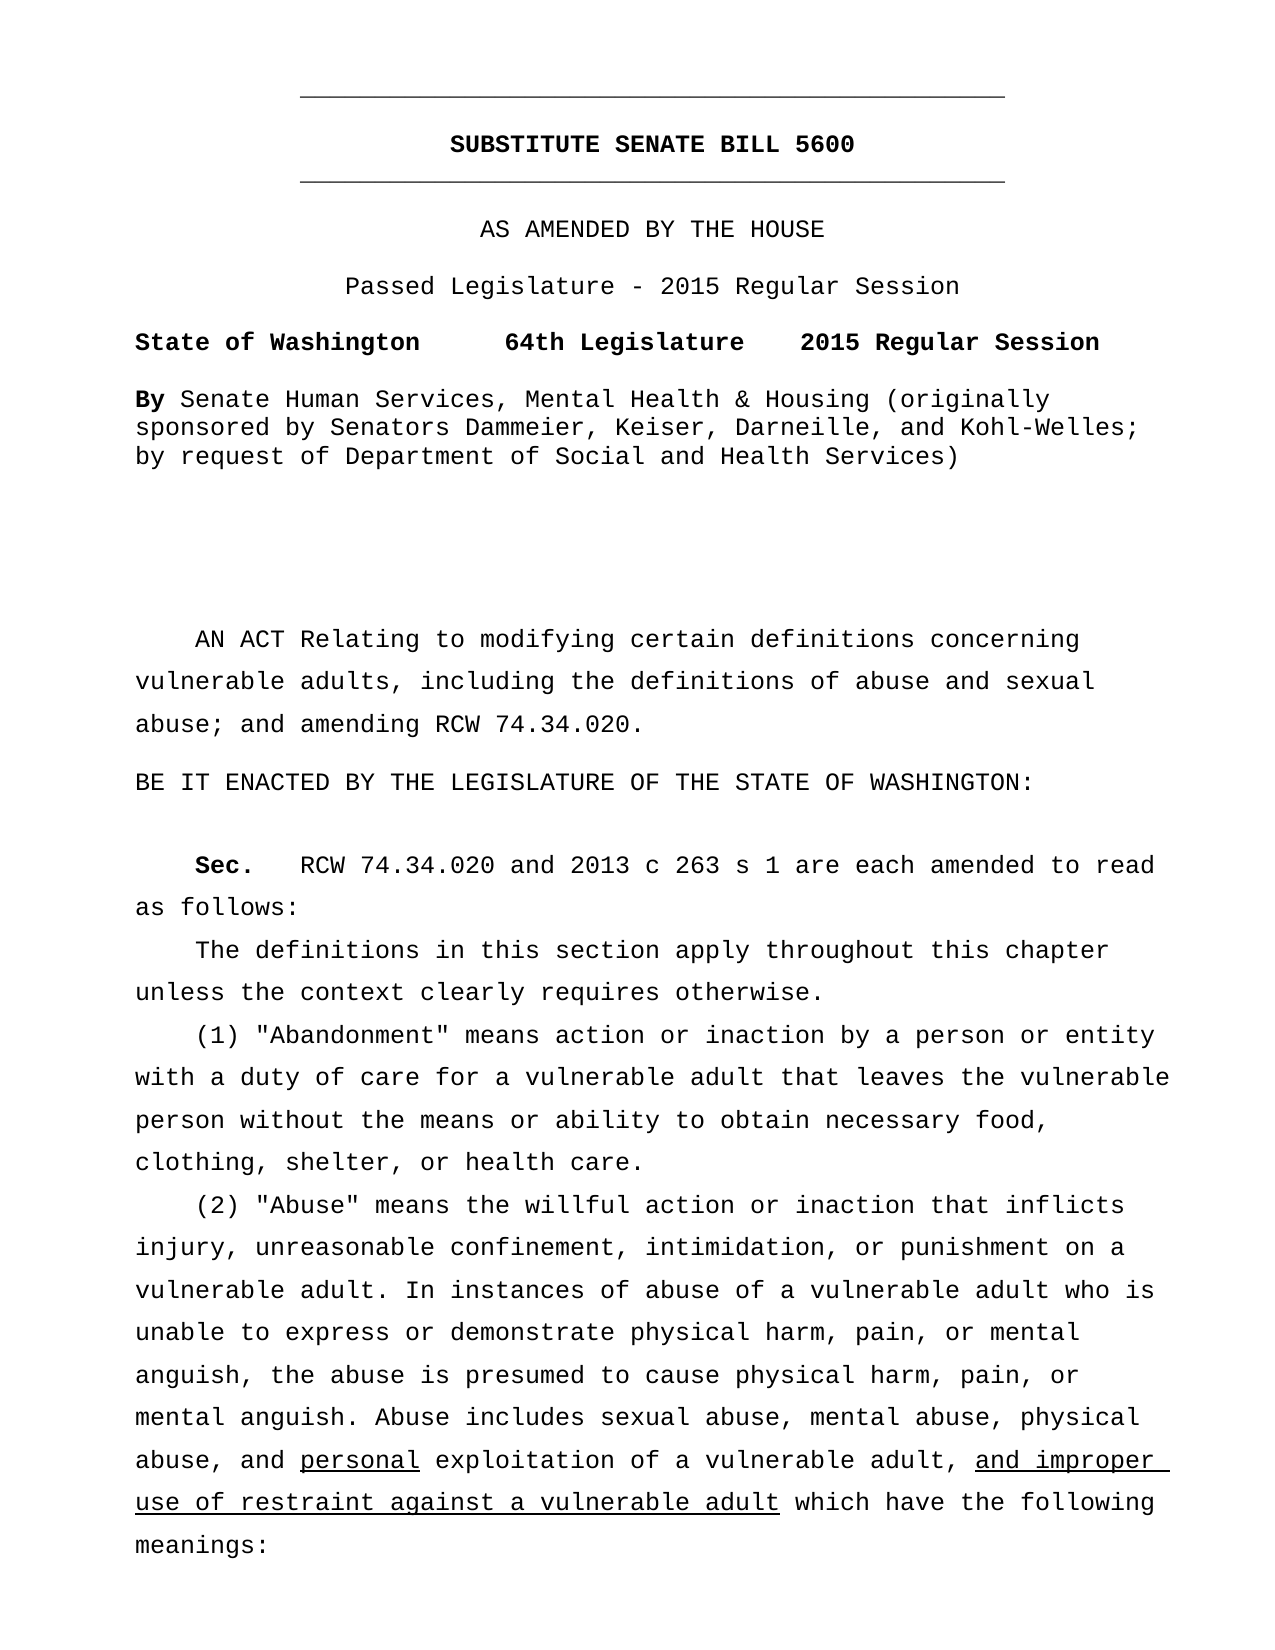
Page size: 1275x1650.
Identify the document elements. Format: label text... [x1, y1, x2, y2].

text (2) "Abuse" means the willful action or inaction that inflicts injury, unreasonable confinement, intimidation, or punishment on a vulnerable adult. In instances of abuse of a vulnerable adult who is unable to express or demonstrate physical harm, pain, or mental anguish, the abuse is presumed to cause physical harm, pain, or mental anguish. Abuse includes sexual abuse, mental abuse, physical abuse, and personal exploitation of a vulnerable adult, and improper use of restraint against a vulnerable adult which have the following meanings: [135, 1179, 1170, 1562]
text _______________________________________________ [135, 75, 1170, 103]
text SUBSTITUTE SENATE BILL 5600 [135, 132, 1170, 160]
text AN ACT Relating to modifying certain definitions concerning vulnerable adults, including the definitions of abuse and sexual abuse; and amending RCW 74.34.020. [135, 613, 1170, 741]
text Sec. RCW 74.34.020 and 2013 c 263 s 1 are each amended to read as follows: [135, 839, 1170, 924]
text _______________________________________________ [135, 160, 1170, 188]
text BE IT ENACTED BY THE LEGISLATURE OF THE STATE OF WASHINGTON: [135, 769, 1170, 797]
text By Senate Human Services, Mental Health & Housing (originally sponsored by Senators Dammeier, Keiser, Darneille, and Kohl-Welles; by request of Department of Social and Health Services) [135, 387, 1170, 472]
text Passed Legislature - 2015 Regular Session [135, 273, 1170, 302]
text (1) "Abandonment" means action or inaction by a person or entity with a duty of care for a vulnerable adult that leaves the vulnerable person without the means or ability to obtain necessary food, clothing, shelter, or health care. [135, 1009, 1170, 1179]
text AS AMENDED BY THE HOUSE [135, 217, 1170, 245]
text State of Washington 64th Legislature 2015 Regular Session [135, 330, 1170, 358]
text The definitions in this section apply throughout this chapter unless the context clearly requires otherwise. [135, 924, 1170, 1009]
